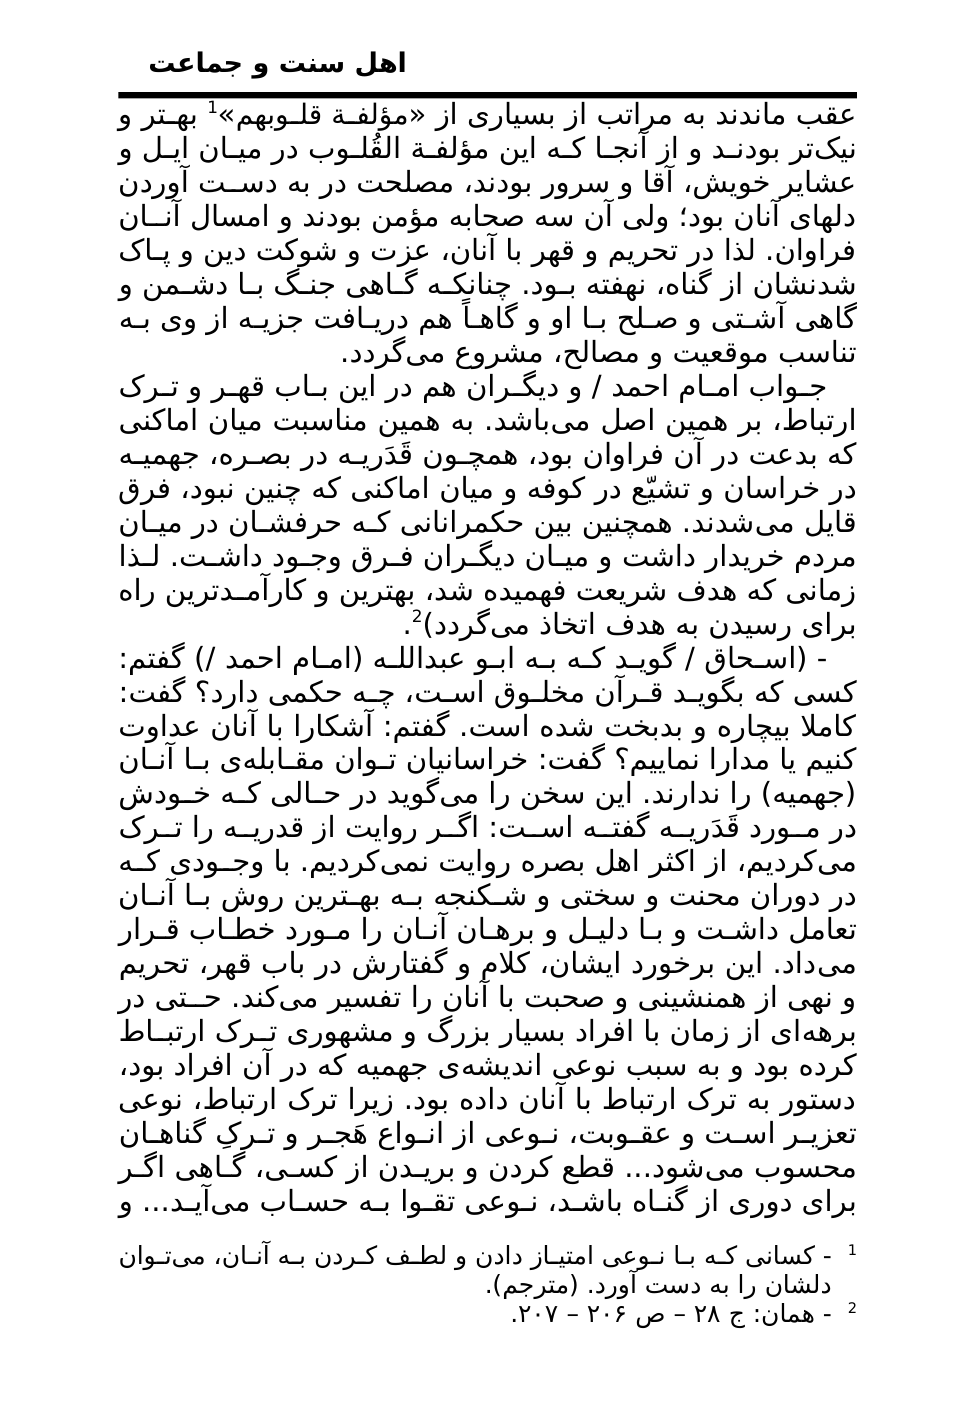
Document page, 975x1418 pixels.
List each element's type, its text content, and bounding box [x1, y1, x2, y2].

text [118, 98, 857, 369]
text جواب امام احمد / و دیگران هم در این باب قهر و ترک ارتباط، بر همین اصل می‌باشد. به همین مناسبت میان اماکنی که بدعت در آن فراوان بود، همچون قَدَریه در بصره، جهمیه در خراسان و تشیّع در کوفه و میان اماکنی که چنین نبود، فرق قایل می‌شدند. همچنین بین حکمرانانی که حرفشان در میان مردم خریدار داشت و میان دیگران فرق وجود داشت. لذا زمانی که هدف شریعت فهمیده شد، بهترین و کارآمدترین راه برای رسیدن به هدف اتخاذ می‌گردد). [118, 369, 857, 641]
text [118, 641, 857, 1218]
